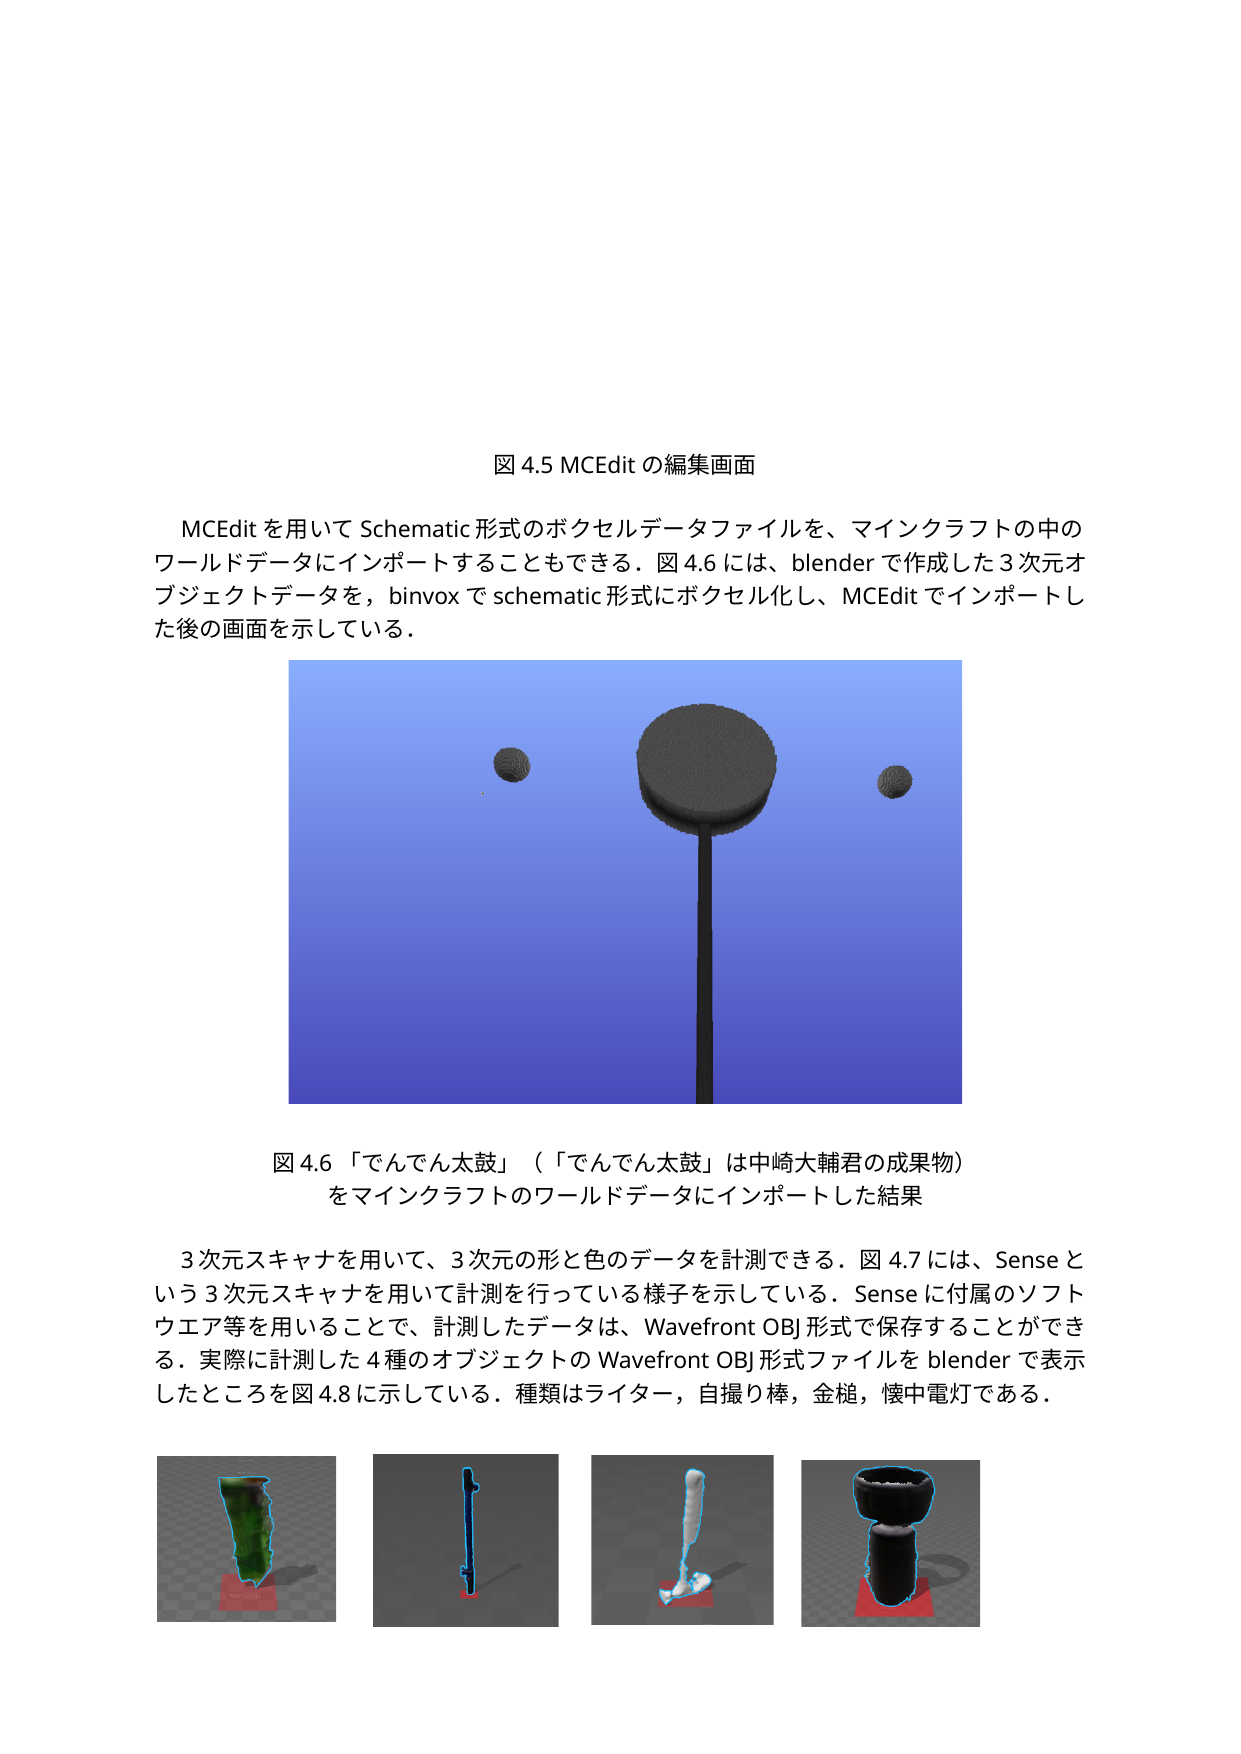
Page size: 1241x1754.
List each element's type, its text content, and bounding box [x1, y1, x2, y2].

picture [591, 1455, 774, 1625]
picture [157, 1456, 337, 1622]
text 図4.6 「でんでん太鼓」（「でんでん太鼓」は中崎大輔君の成果物） [153, 1144, 1087, 1178]
text 図4.5 MCEdit の編集画面 [153, 447, 1087, 480]
picture [801, 1460, 981, 1627]
text MCEditを用いてSchematic形式のボクセルデータファイルを、マインクラフトの中のワールドデータにインポートすることもできる．図4.6 には、blender で作成した３次元オブジェクトデータを，binvoxでschematic形式にボクセル化し、MCEditでインポートした後の画面を示している． [153, 511, 1087, 644]
text をマインクラフトのワールドデータにインポートした結果 [153, 1178, 1087, 1211]
picture [288, 660, 963, 1104]
text 3次元スキャナを用いて、3次元の形と色のデータを計測できる．図4.7には、Senseという3次元スキャナを用いて計測を行っている様子を示している．Senseに付属のソフトウエア等を用いることで、計測したデータは、Wavefront OBJ形式で保存することができる．実際に計測した4種のオブジェクトのWavefront OBJ形式ファイルを blender で表示したところを図4.8に示している．種類はライター，自撮り棒，金槌，懐中電灯である． [153, 1242, 1087, 1409]
picture [373, 1454, 559, 1627]
